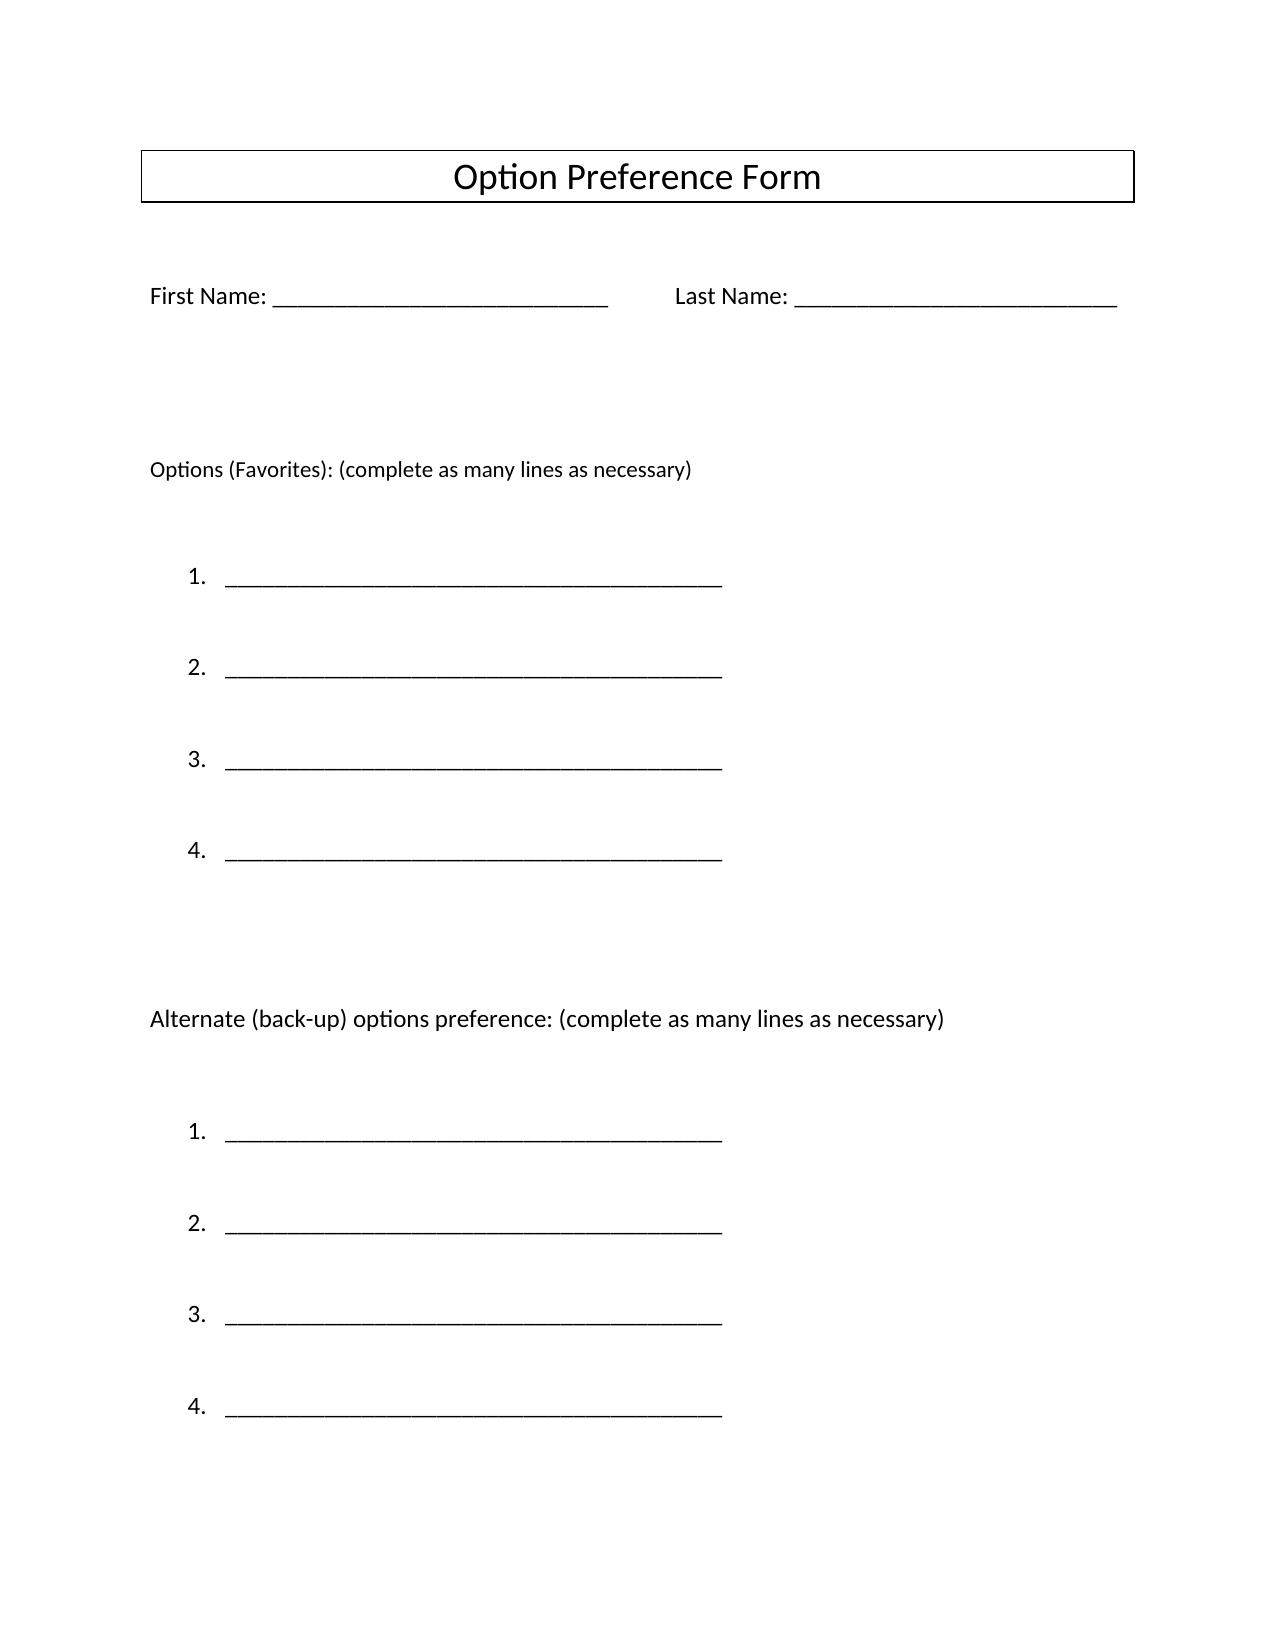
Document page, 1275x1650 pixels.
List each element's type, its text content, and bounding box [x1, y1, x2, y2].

text Options (Favorites): (complete as many lines as necessary) [150, 455, 1125, 483]
list ________________________________________ [187, 560, 1125, 590]
text Alternate (back-up) options preference: (complete as many lines as necessary) [150, 1003, 1125, 1033]
list ________________________________________ [187, 1390, 1125, 1420]
list ________________________________________ [187, 1115, 1125, 1146]
list ________________________________________ [187, 834, 1125, 865]
text First Name: ___________________________ Last Name: __________________________ [150, 280, 1125, 311]
list ________________________________________ [187, 1298, 1125, 1329]
text Option Preference Form [142, 151, 1133, 201]
list ________________________________________ [187, 651, 1125, 682]
list ________________________________________ [187, 1207, 1125, 1237]
list ________________________________________ [187, 743, 1125, 773]
